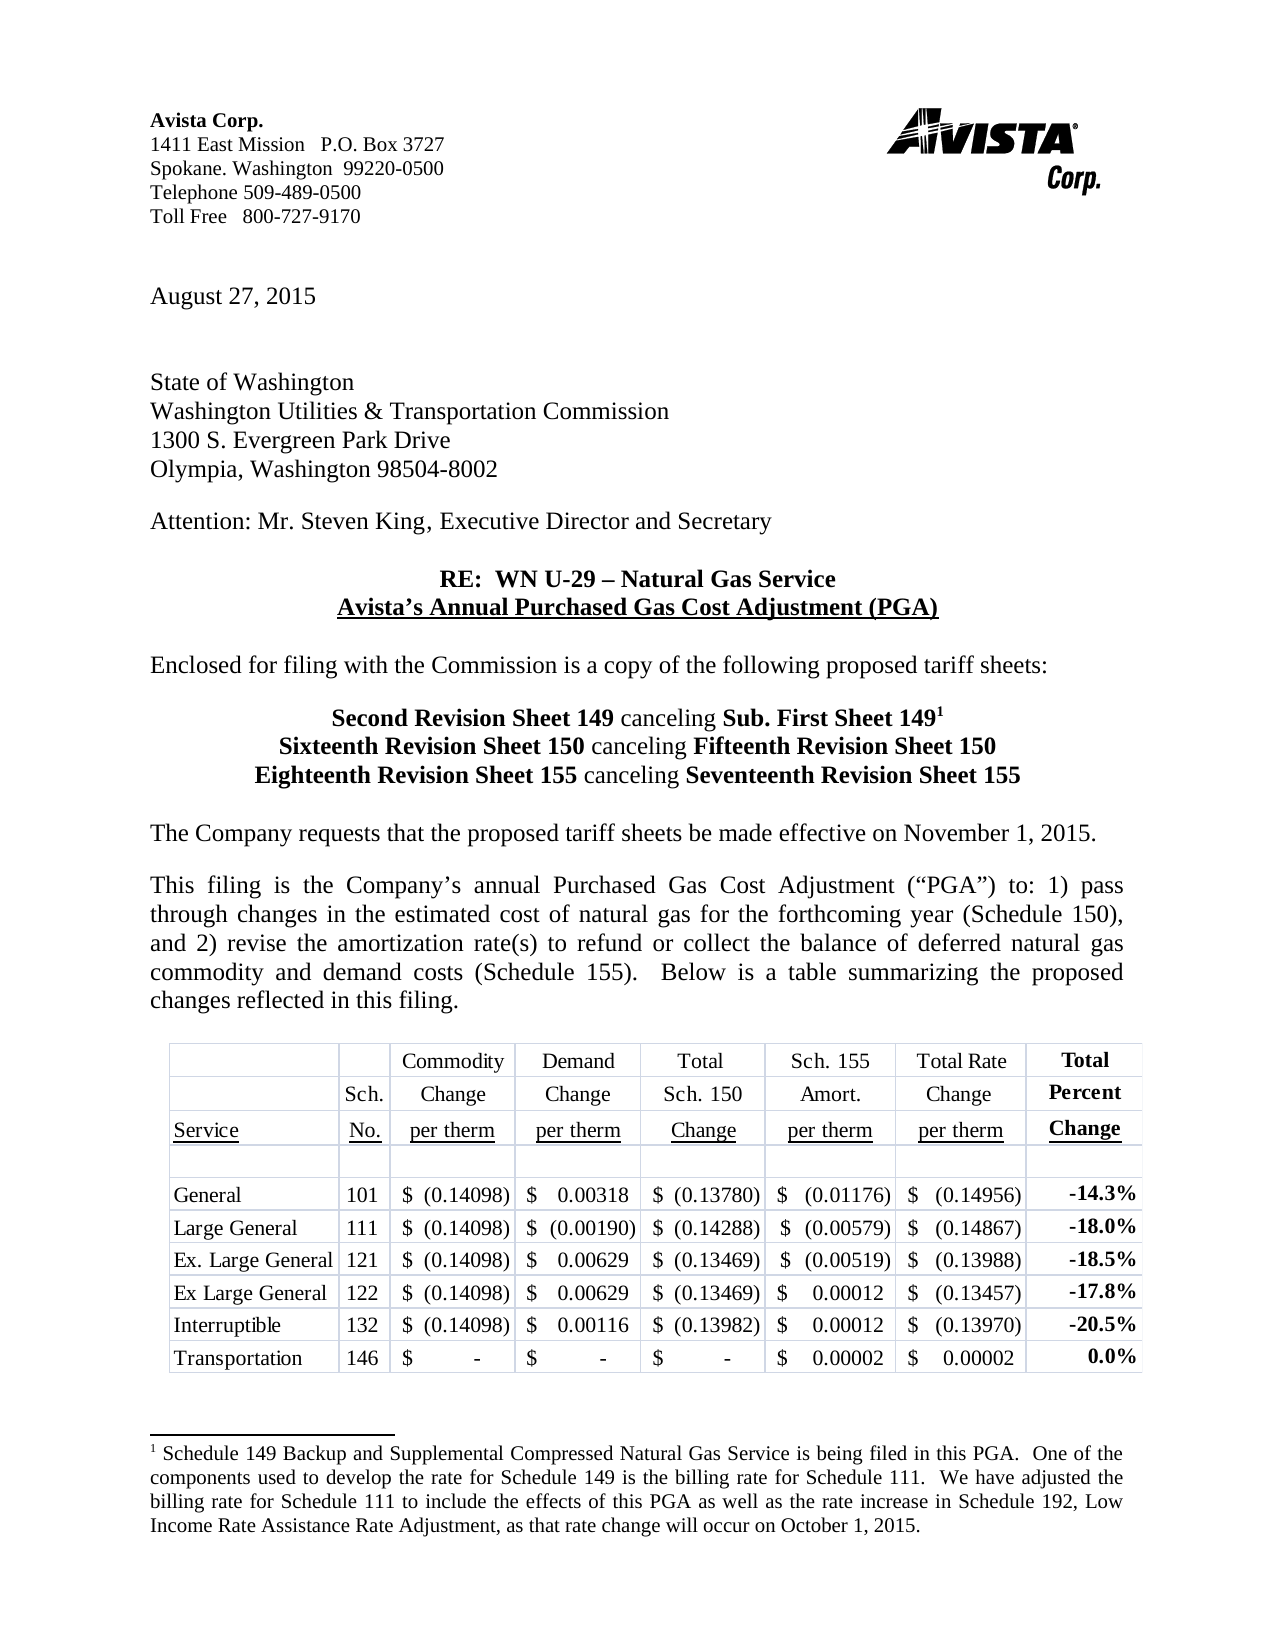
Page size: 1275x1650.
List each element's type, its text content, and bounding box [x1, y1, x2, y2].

text Avista’s Annual Purchased Gas Cost Adjustment (PGA) [150, 592, 1125, 621]
text Utilities & Transportation Commission [150, 396, 1162, 425]
text Second Revision Sheet 149 canceling Sub. First Sheet 149 [150, 703, 1125, 731]
text This filing is the Company’s annual Purchased Gas Cost Adjustment (“PGA”) to: 1) pass through changes in the estimated cost of natural gas for the forthcoming year (Schedule 150), and 2) revise the amortization rate(s) to refund or collect the balance of deferred natural gas commodity and demand costs (Schedule 155). Below is a table summarizing the proposed changes reflected in this filing. [150, 871, 1125, 1014]
text The Company requests that the proposed tariff sheets be made effective on November 1, 2015. [150, 818, 1125, 846]
text State of [150, 367, 1162, 396]
text Attention: Mr. Steven King‚ Executive Director and Secretary [150, 506, 1162, 535]
table_header [638, 108, 1136, 252]
text Eighteenth Revision Sheet 155 canceling Seventeenth Revision Sheet 155 [150, 760, 1125, 789]
text RE: WN U-29 – Natural Gas Service [150, 564, 1125, 592]
table_header Avista Corp. 1411 P.O. Box 3727 . 99220-0500 Telephone 509-489-0500 Toll Free 800-727-9170 [139, 108, 637, 252]
text August 27, 2015 [150, 281, 1162, 310]
text Enclosed for filing with the Commission is a copy of the following proposed tariff sheets: [150, 650, 1125, 679]
text Sixteenth Revision Sheet 150 canceling Fifteenth Revision Sheet 150 [150, 731, 1125, 760]
